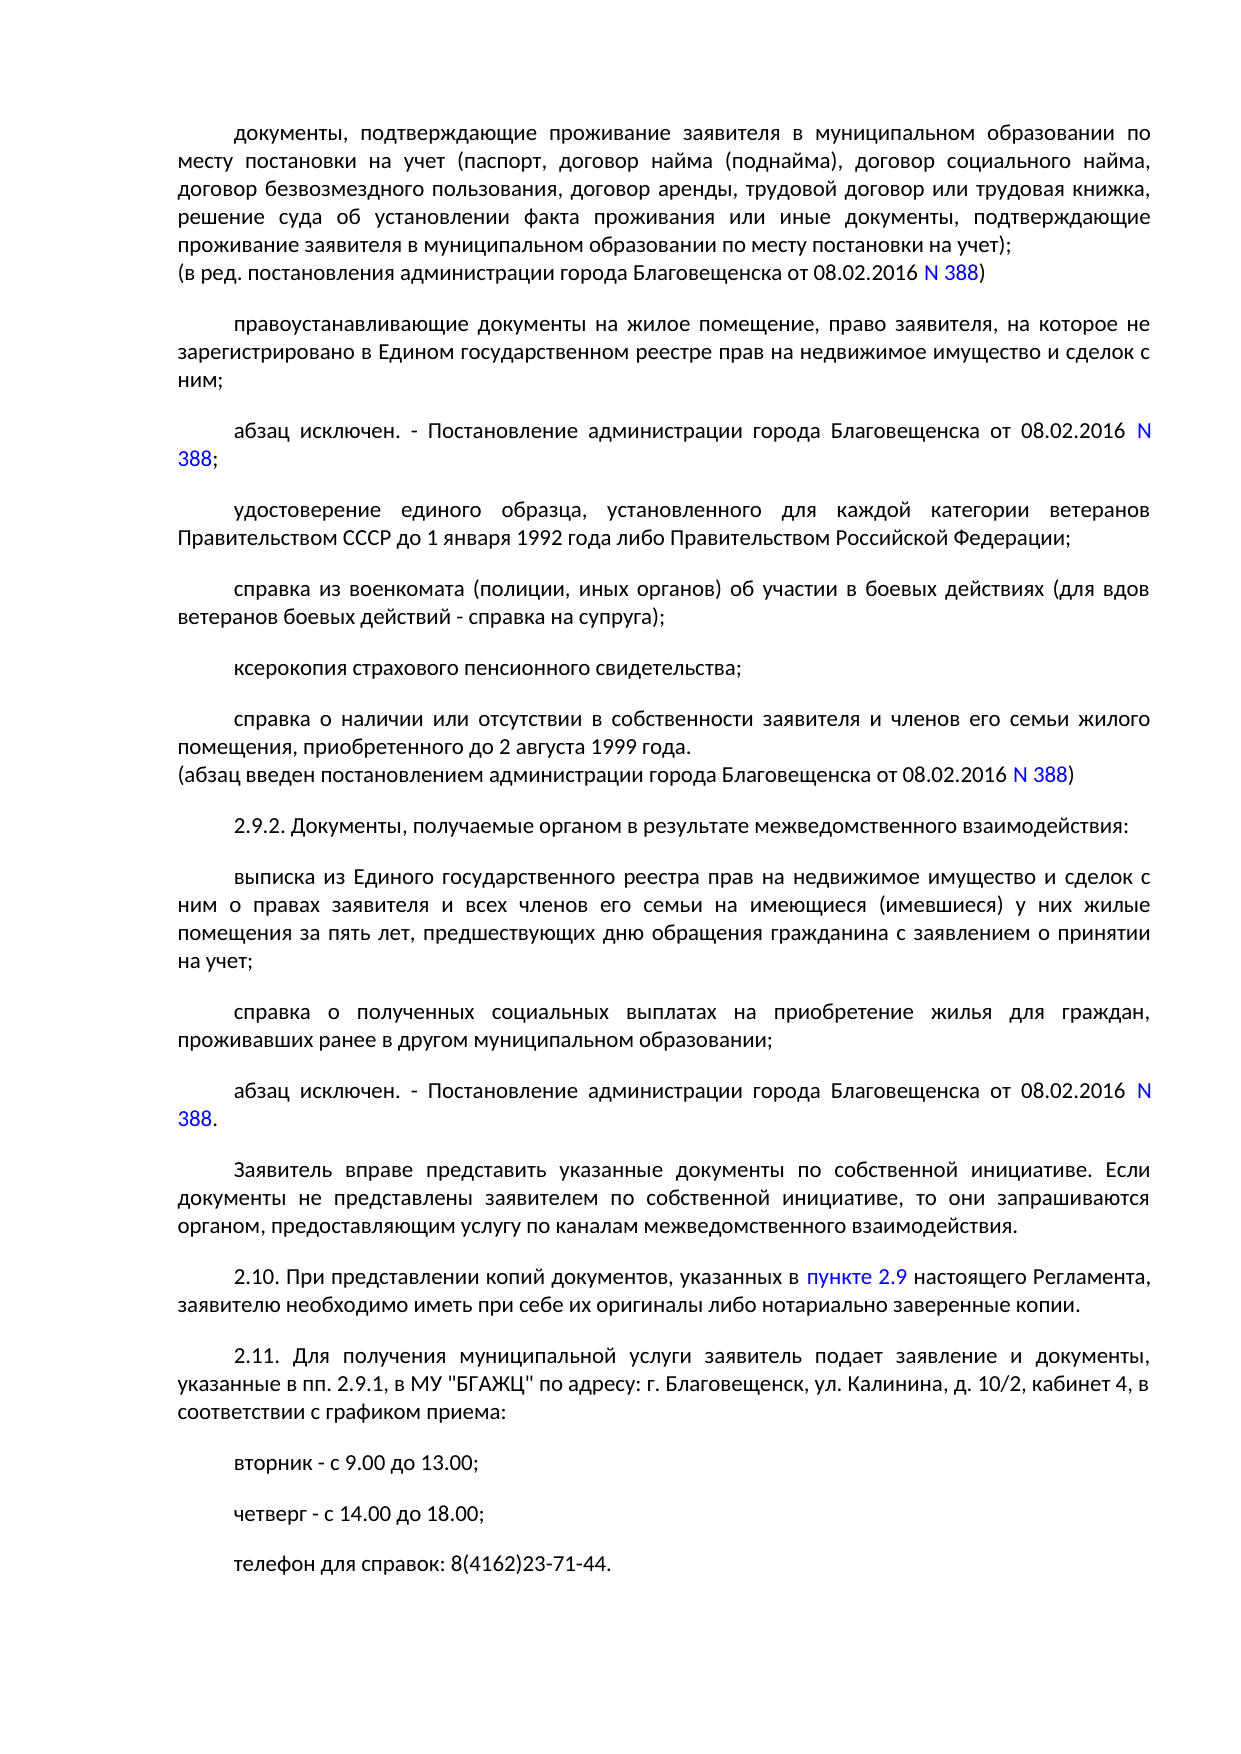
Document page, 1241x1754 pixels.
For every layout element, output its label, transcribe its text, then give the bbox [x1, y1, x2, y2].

text справка о полученных социальных выплатах на приобретение жилья для граждан, проживавших ранее в другом муниципальном образовании; [177, 997, 1152, 1053]
text вторник - с 9.00 до 13.00; [177, 1448, 1152, 1476]
text справка о наличии или отсутствии в собственности заявителя и членов его семьи жилого помещения, приобретенного до 2 августа 1999 года. [177, 704, 1152, 760]
text Заявитель вправе представить указанные документы по собственной инициативе. Если документы не представлены заявителем по собственной инициативе, то они запрашиваются органом, предоставляющим услугу по каналам межведомственного взаимодействия. [177, 1155, 1152, 1239]
text (абзац введен постановлением администрации города Благовещенска от 08.02.2016 N 388) [177, 760, 1152, 788]
text телефон для справок: 8(4162)23-71-44. [177, 1549, 1152, 1578]
text четверг - с 14.00 до 18.00; [177, 1499, 1152, 1527]
text справка из военкомата (полиции, иных органов) об участии в боевых действиях (для вдов ветеранов боевых действий - справка на супруга); [177, 574, 1152, 630]
text абзац исключен. - Постановление администрации города Благовещенска от 08.02.2016 N 388. [177, 1076, 1152, 1132]
text документы, подтверждающие проживание заявителя в муниципальном образовании по месту постановки на учет (паспорт, договор найма (поднайма), договор социального найма, договор безвозмездного пользования, договор аренды, трудовой договор или трудовая книжка, решение суда об установлении факта проживания или иные документы, подтверждающие проживание заявителя в муниципальном образовании по месту постановки на учет); [177, 118, 1152, 258]
text ксерокопия страхового пенсионного свидетельства; [177, 653, 1152, 681]
text выписка из Единого государственного реестра прав на недвижимое имущество и сделок с ним о правах заявителя и всех членов его семьи на имеющиеся (имевшиеся) у них жилые помещения за пять лет, предшествующих дню обращения гражданина с заявлением о принятии на учет; [177, 862, 1152, 974]
text абзац исключен. - Постановление администрации города Благовещенска от 08.02.2016 N 388; [177, 416, 1152, 472]
text (в ред. постановления администрации города Благовещенска от 08.02.2016 N 388) [177, 258, 1152, 286]
text удостоверение единого образца, установленного для каждой категории ветеранов Правительством СССР до 1 января 1992 года либо Правительством Российской Федерации; [177, 495, 1152, 551]
text 2.9.2. Документы, получаемые органом в результате межведомственного взаимодействия: [177, 811, 1152, 839]
text 2.11. Для получения муниципальной услуги заявитель подает заявление и документы, указанные в пп. 2.9.1, в МУ "БГАЖЦ" по адресу: г. Благовещенск, ул. Калинина, д. 10/2, кабинет 4, в соответствии с графиком приема: [177, 1341, 1152, 1425]
text 2.10. При представлении копий документов, указанных в пункте 2.9 настоящего Регламента, заявителю необходимо иметь при себе их оригиналы либо нотариально заверенные копии. [177, 1262, 1152, 1318]
text правоустанавливающие документы на жилое помещение, право заявителя, на которое не зарегистрировано в Едином государственном реестре прав на недвижимое имущество и сделок с ним; [177, 309, 1152, 393]
